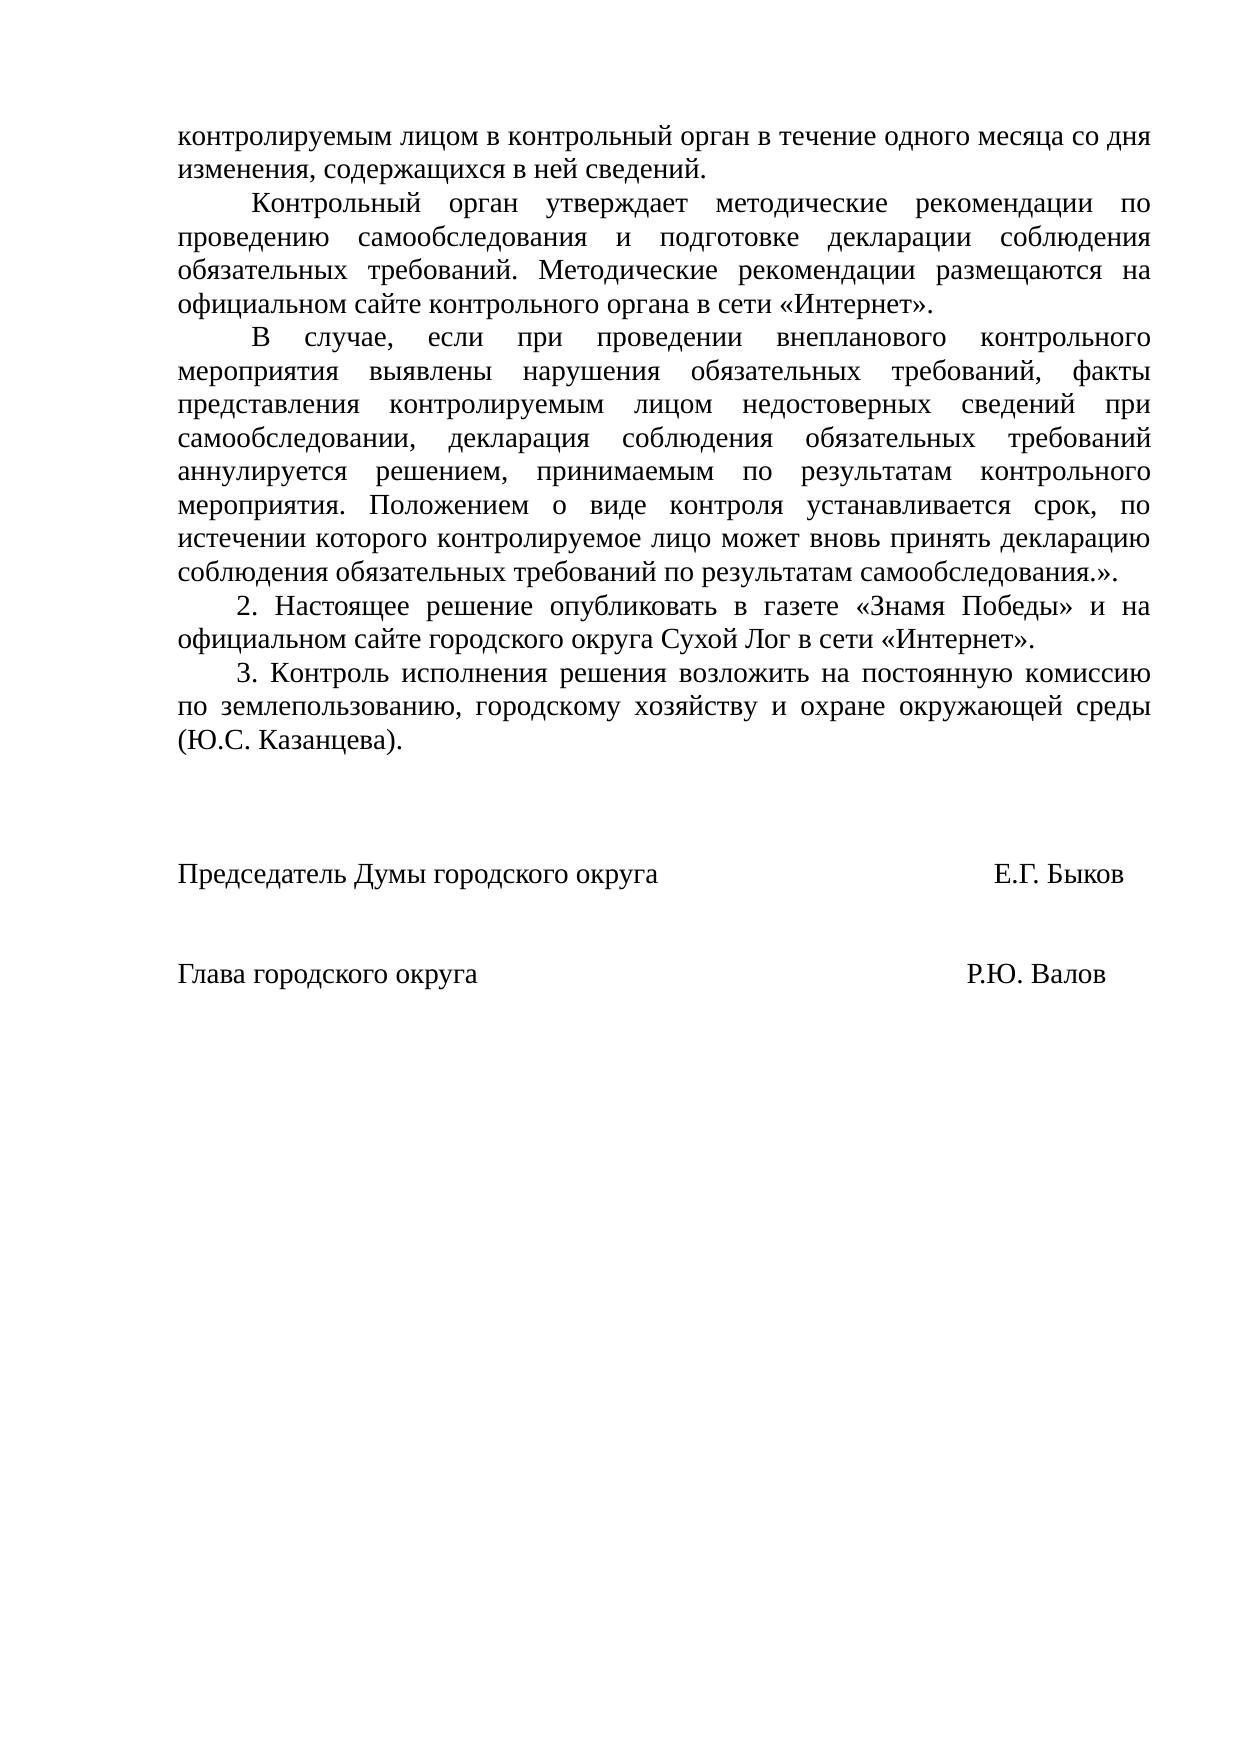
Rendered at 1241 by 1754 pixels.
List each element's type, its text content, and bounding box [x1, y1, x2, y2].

text Председатель Думы городского округа Е.Г. Быков [177, 856, 1152, 889]
text 2. Настоящее решение опубликовать в газете «Знамя Победы» и на официальном сайте городского округа Сухой Лог в сети «Интернет». [177, 588, 1152, 655]
text В случае, если при проведении внепланового контрольного мероприятия выявлены нарушения обязательных требований, факты представления контролируемым лицом недостоверных сведений при самообследовании, декларация соблюдения обязательных требований аннулируется решением, принимаемым по результатам контрольного мероприятия. Положением о виде контроля устанавливается срок, по истечении которого контролируемое лицо может вновь принять декларацию соблюдения обязательных требований по результатам самообследования.». [177, 319, 1152, 588]
text Глава городского округа Р.Ю. Валов [177, 957, 1152, 990]
list 3. Контроль исполнения решения возложить на постоянную комиссию по землепользованию, городскому хозяйству и охране окружающей среды (Ю.С. Казанцева). [177, 655, 1152, 755]
text Контрольный орган утверждает методические рекомендации по проведению самообследования и подготовке декларации соблюдения обязательных требований. Методические рекомендации размещаются на официальном сайте контрольного органа в сети «Интернет». [177, 185, 1152, 319]
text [177, 118, 1152, 185]
